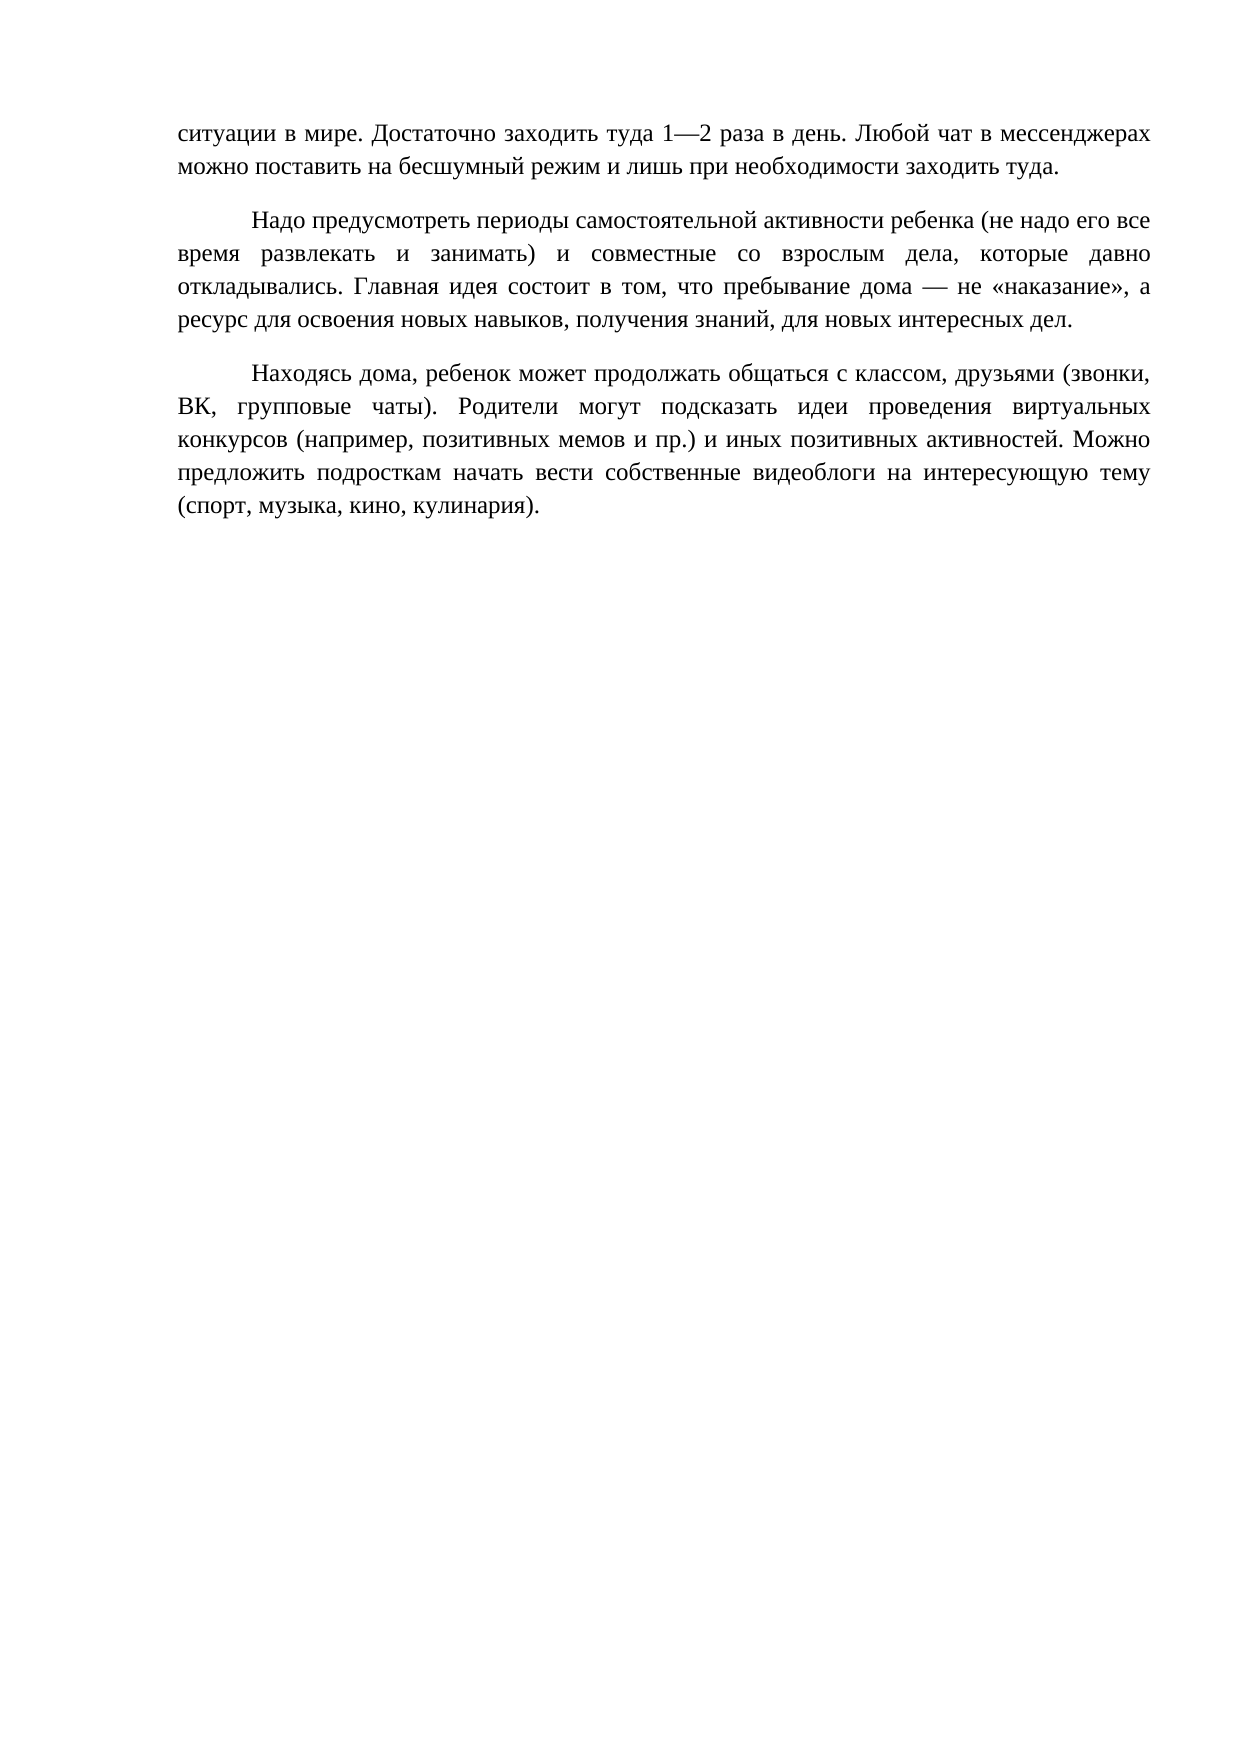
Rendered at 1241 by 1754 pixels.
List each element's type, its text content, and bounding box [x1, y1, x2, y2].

text Надо предусмотреть периоды самостоятельной активности ребенка (не надо его все время развлекать и занимать) и совместные со взрослым дела, которые давно откладывались. Главная идея состоит в том, что пребывание дома — не «наказание», а ресурс для освоения новых навыков, получения знаний, для новых интересных дел. [177, 205, 1152, 333]
text Находясь дома, ребенок может продолжать общаться с классом, друзьями (звонки, ВК, групповые чаты). Родители могут подсказать идеи проведения виртуальных конкурсов (например, позитивных мемов и пр.) и иных позитивных активностей. Можно предложить подросткам начать вести собственные видеоблоги на интересующую тему (спорт, музыка, кино, кулинария). [177, 358, 1152, 519]
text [177, 118, 1152, 180]
